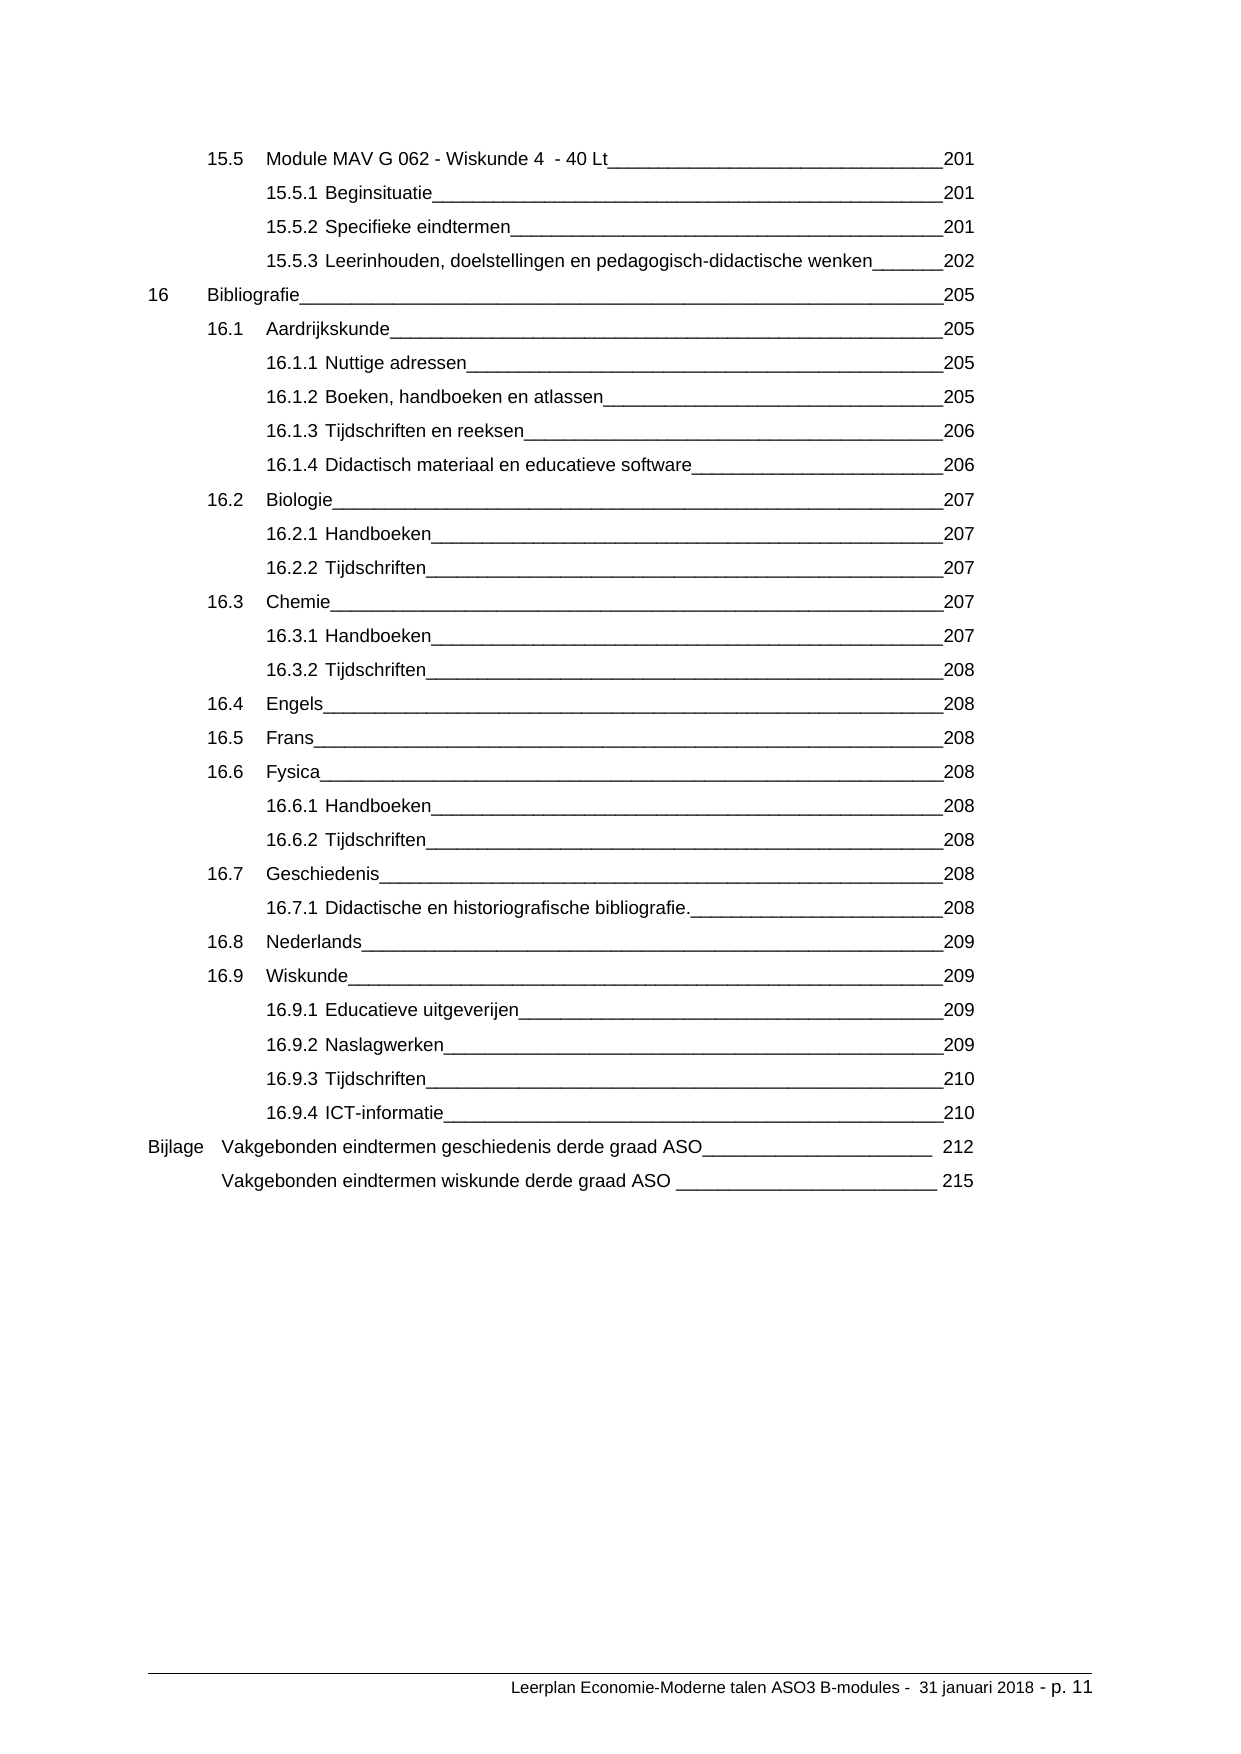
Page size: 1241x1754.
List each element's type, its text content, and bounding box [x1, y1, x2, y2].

text 16.7 Geschiedenis 208 [207, 863, 1092, 884]
text 16.7.1 Didactische en historiografische bibliografie. 208 [266, 897, 1092, 919]
text 16.2.1 Handboeken 207 [266, 522, 1092, 544]
text 16.1 Aardrijkskunde 205 [207, 318, 1092, 339]
text 16.9 Wiskunde 209 [207, 965, 1092, 987]
text Vakgebonden eindtermen wiskunde derde graad ASO _________________________ 215 [148, 1169, 1092, 1191]
text 16.6 Fysica 208 [207, 761, 1092, 782]
text 15.5.3 Leerinhouden, doelstellingen en pedagogisch-didactische wenken 202 [266, 250, 1092, 271]
text 16.2.2 Tijdschriften 207 [266, 556, 1092, 578]
text 16.5 Frans 208 [207, 727, 1092, 748]
text 16 Bibliografie 205 [148, 284, 1092, 306]
text 16.9.4 ICT-informatie 210 [266, 1101, 1092, 1123]
text 16.3.1 Handboeken 207 [266, 624, 1092, 646]
text 16.1.3 Tijdschriften en reeksen 206 [266, 420, 1092, 442]
text 16.3 Chemie 207 [207, 591, 1092, 612]
text 16.6.1 Handboeken 208 [266, 795, 1092, 816]
text 16.4 Engels 208 [207, 693, 1092, 714]
text 15.5.2 Specifieke eindtermen 201 [266, 216, 1092, 237]
text 16.9.2 Naslagwerken 209 [266, 1033, 1092, 1055]
text 16.9.3 Tijdschriften 210 [266, 1067, 1092, 1089]
text 16.1.4 Didactisch materiaal en educatieve software 206 [266, 454, 1092, 476]
text 15.5.1 Beginsituatie 201 [266, 182, 1092, 203]
text 16.3.2 Tijdschriften 208 [266, 659, 1092, 680]
text 16.9.1 Educatieve uitgeverijen 209 [266, 999, 1092, 1021]
text 16.8 Nederlands 209 [207, 931, 1092, 953]
text 15.5 Module MAV G 062 - Wiskunde 4 - 40 Lt 201 [207, 148, 1092, 169]
text 16.1.2 Boeken, handboeken en atlassen 205 [266, 386, 1092, 408]
text 16.1.1 Nuttige adressen 205 [266, 352, 1092, 374]
text Bijlage Vakgebonden eindtermen geschiedenis derde graad ASO______________________ 212 [148, 1136, 1092, 1157]
text 16.2 Biologie 207 [207, 488, 1092, 510]
text 16.6.2 Tijdschriften 208 [266, 829, 1092, 851]
